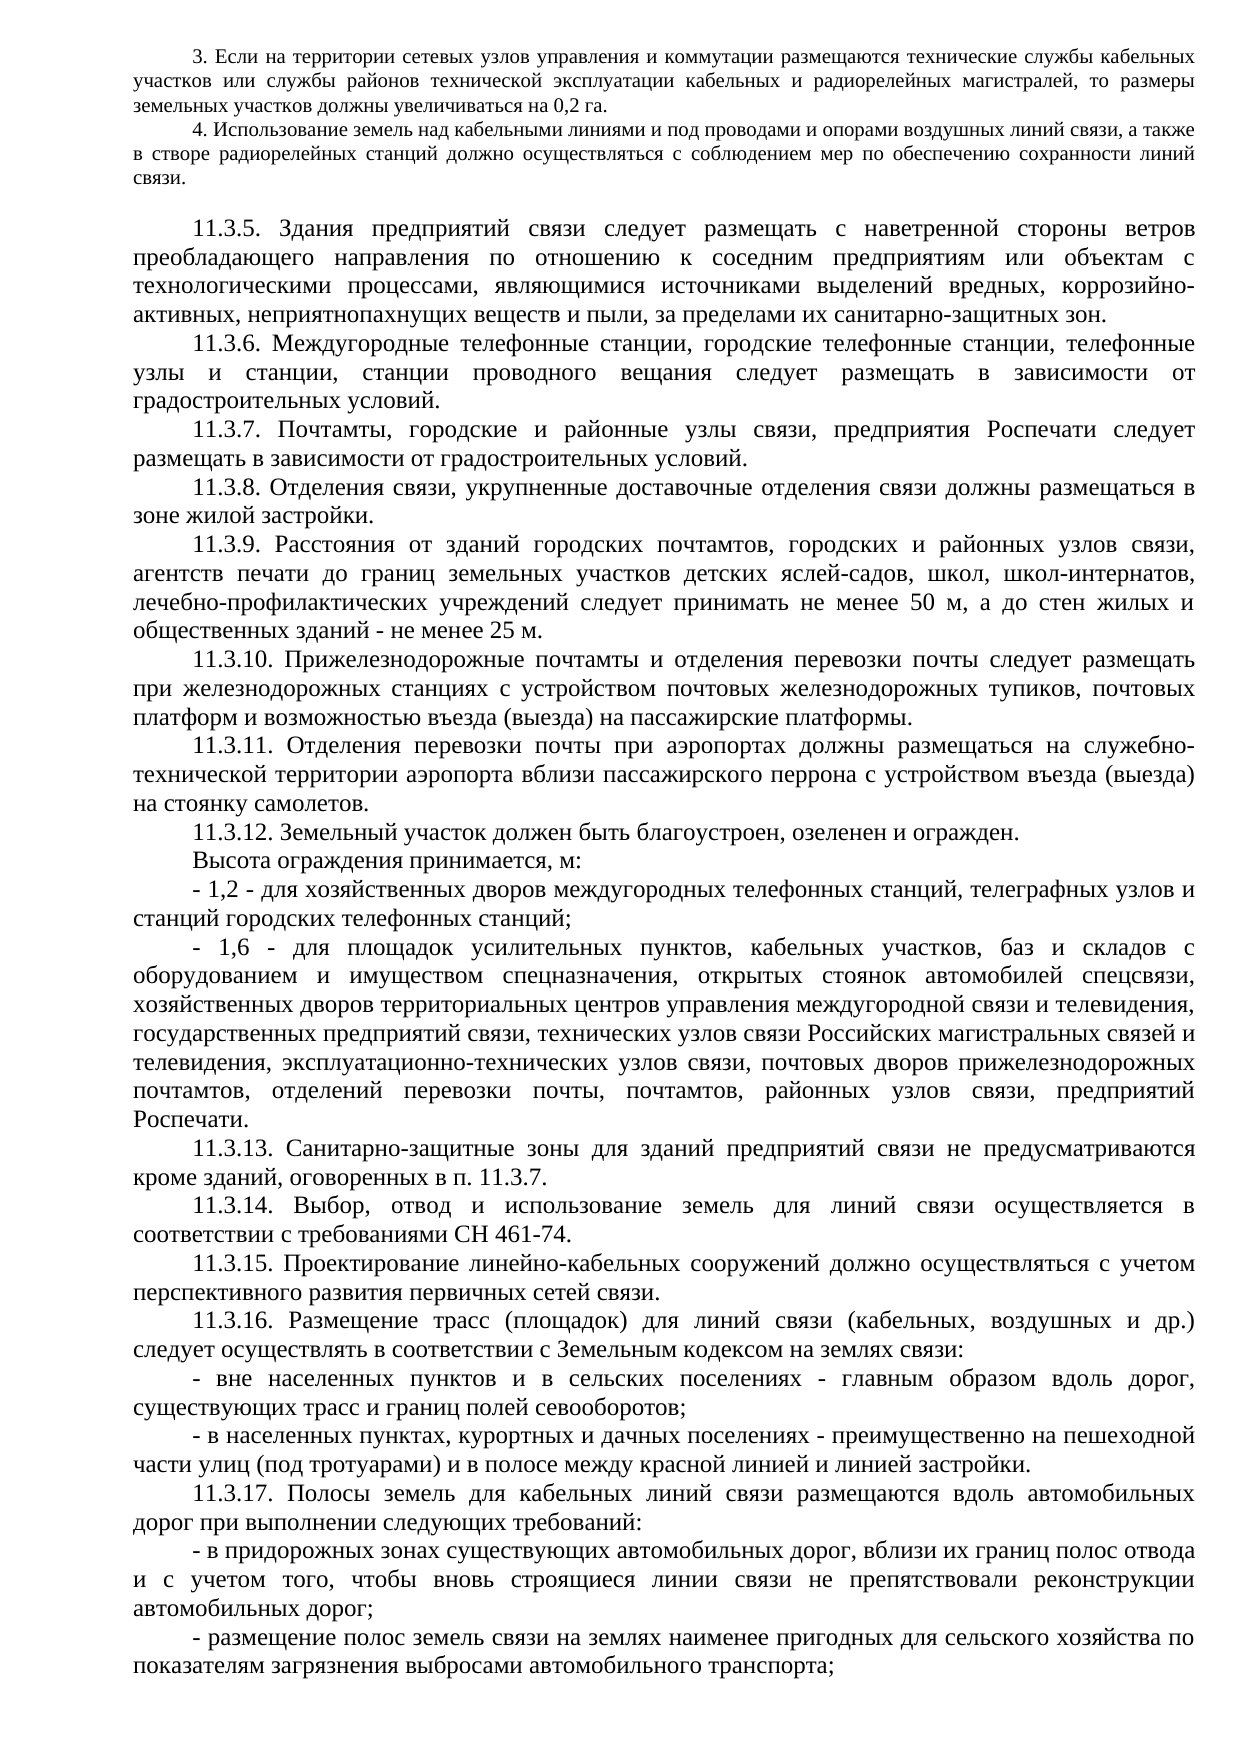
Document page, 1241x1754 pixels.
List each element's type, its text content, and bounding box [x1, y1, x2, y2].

text - в придорожных зонах существующих автомобильных дорог, вблизи их границ полос отвода и с учетом того, чтобы вновь строящиеся линии связи не препятствовали реконструкции автомобильных дорог; [133, 1535, 1196, 1622]
text - вне населенных пунктов и в сельских поселениях - главным образом вдоль дорог, существующих трасс и границ полей севооборотов; [133, 1363, 1196, 1420]
text - в населенных пунктах, курортных и дачных поселениях - преимущественно на пешеходной части улиц (под тротуарами) и в полосе между красной линией и линией застройки. [133, 1420, 1196, 1478]
text - 1,6 - для площадок усилительных пунктов, кабельных участков, баз и складов с оборудованием и имуществом спецназначения, открытых стоянок автомобилей спецсвязи, хозяйственных дворов территориальных центров управления междугородной связи и телевидения, государственных предприятий связи, технических узлов связи Российских магистральных связей и телевидения, эксплуатационно-технических узлов связи, почтовых дворов прижелезнодорожных почтамтов, отделений перевозки почты, почтамтов, районных узлов связи, предприятий Роспечати. [133, 932, 1196, 1133]
text 11.3.8. Отделения связи, укрупненные доставочные отделения связи должны размещаться в зоне жилой застройки. [133, 472, 1196, 529]
text 11.3.15. Проектирование линейно-кабельных сооружений должно осуществляться с учетом перспективного развития первичных сетей связи. [133, 1248, 1196, 1305]
text 4. Использование земель над кабельными линиями и под проводами и опорами воздушных линий связи, а также в створе радиорелейных станций должно осуществляться с соблюдением мер по обеспечению сохранности линий связи. [133, 117, 1196, 189]
text 11.3.7. Почтамты, городские и районные узлы связи, предприятия Роспечати следует размещать в зависимости от градостроительных условий. [133, 414, 1196, 472]
text Высота ограждения принимается, м: [133, 845, 1196, 874]
text - 1,2 - для хозяйственных дворов междугородных телефонных станций, телеграфных узлов и станций городских телефонных станций; [133, 874, 1196, 932]
text 11.3.10. Прижелезнодорожные почтамты и отделения перевозки почты следует размещать при железнодорожных станциях с устройством почтовых железнодорожных тупиков, почтовых платформ и возможностью въезда (выезда) на пассажирские платформы. [133, 644, 1196, 730]
text 11.3.6. Междугородные телефонные станции, городские телефонные станции, телефонные узлы и станции, станции проводного вещания следует размещать в зависимости от градостроительных условий. [133, 328, 1196, 414]
text 3. Если на территории сетевых узлов управления и коммутации размещаются технические службы кабельных участков или службы районов технической эксплуатации кабельных и радиорелейных магистралей, то размеры земельных участков должны увеличиваться на 0,2 га. [133, 44, 1196, 117]
text 11.3.5. Здания предприятий связи следует размещать с наветренной стороны ветров преобладающего направления по отношению к соседним предприятиям или объектам с технологическими процессами, являющимися источниками выделений вредных, коррозийно-активных, неприятнопахнущих веществ и пыли, за пределами их санитарно-защитных зон. [133, 213, 1196, 328]
text - размещение полос земель связи на землях наименее пригодных для сельского хозяйства по показателям загрязнения выбросами автомобильного транспорта; [133, 1622, 1196, 1679]
text 11.3.9. Расстояния от зданий городских почтамтов, городских и районных узлов связи, агентств печати до границ земельных участков детских яслей-садов, школ, школ-интернатов, лечебно-профилактических учреждений следует принимать не менее 50 м, а до стен жилых и общественных зданий - не менее 25 м. [133, 529, 1196, 644]
text 11.3.11. Отделения перевозки почты при аэропортах должны размещаться на служебно-технической территории аэропорта вблизи пассажирского перрона с устройством въезда (выезда) на стоянку самолетов. [133, 730, 1196, 817]
text 11.3.17. Полосы земель для кабельных линий связи размещаются вдоль автомобильных дорог при выполнении следующих требований: [133, 1478, 1196, 1535]
text 11.3.14. Выбор, отвод и использование земель для линий связи осуществляется в соответствии с требованиями СН 461-74. [133, 1190, 1196, 1248]
text 11.3.13. Санитарно-защитные зоны для зданий предприятий связи не предусматриваются кроме зданий, оговоренных в п. 11.3.7. [133, 1133, 1196, 1190]
text 11.3.16. Размещение трасс (площадок) для линий связи (кабельных, воздушных и др.) следует осуществлять в соответствии с Земельным кодексом на землях связи: [133, 1305, 1196, 1363]
text 11.3.12. Земельный участок должен быть благоустроен, озеленен и огражден. [133, 817, 1196, 845]
